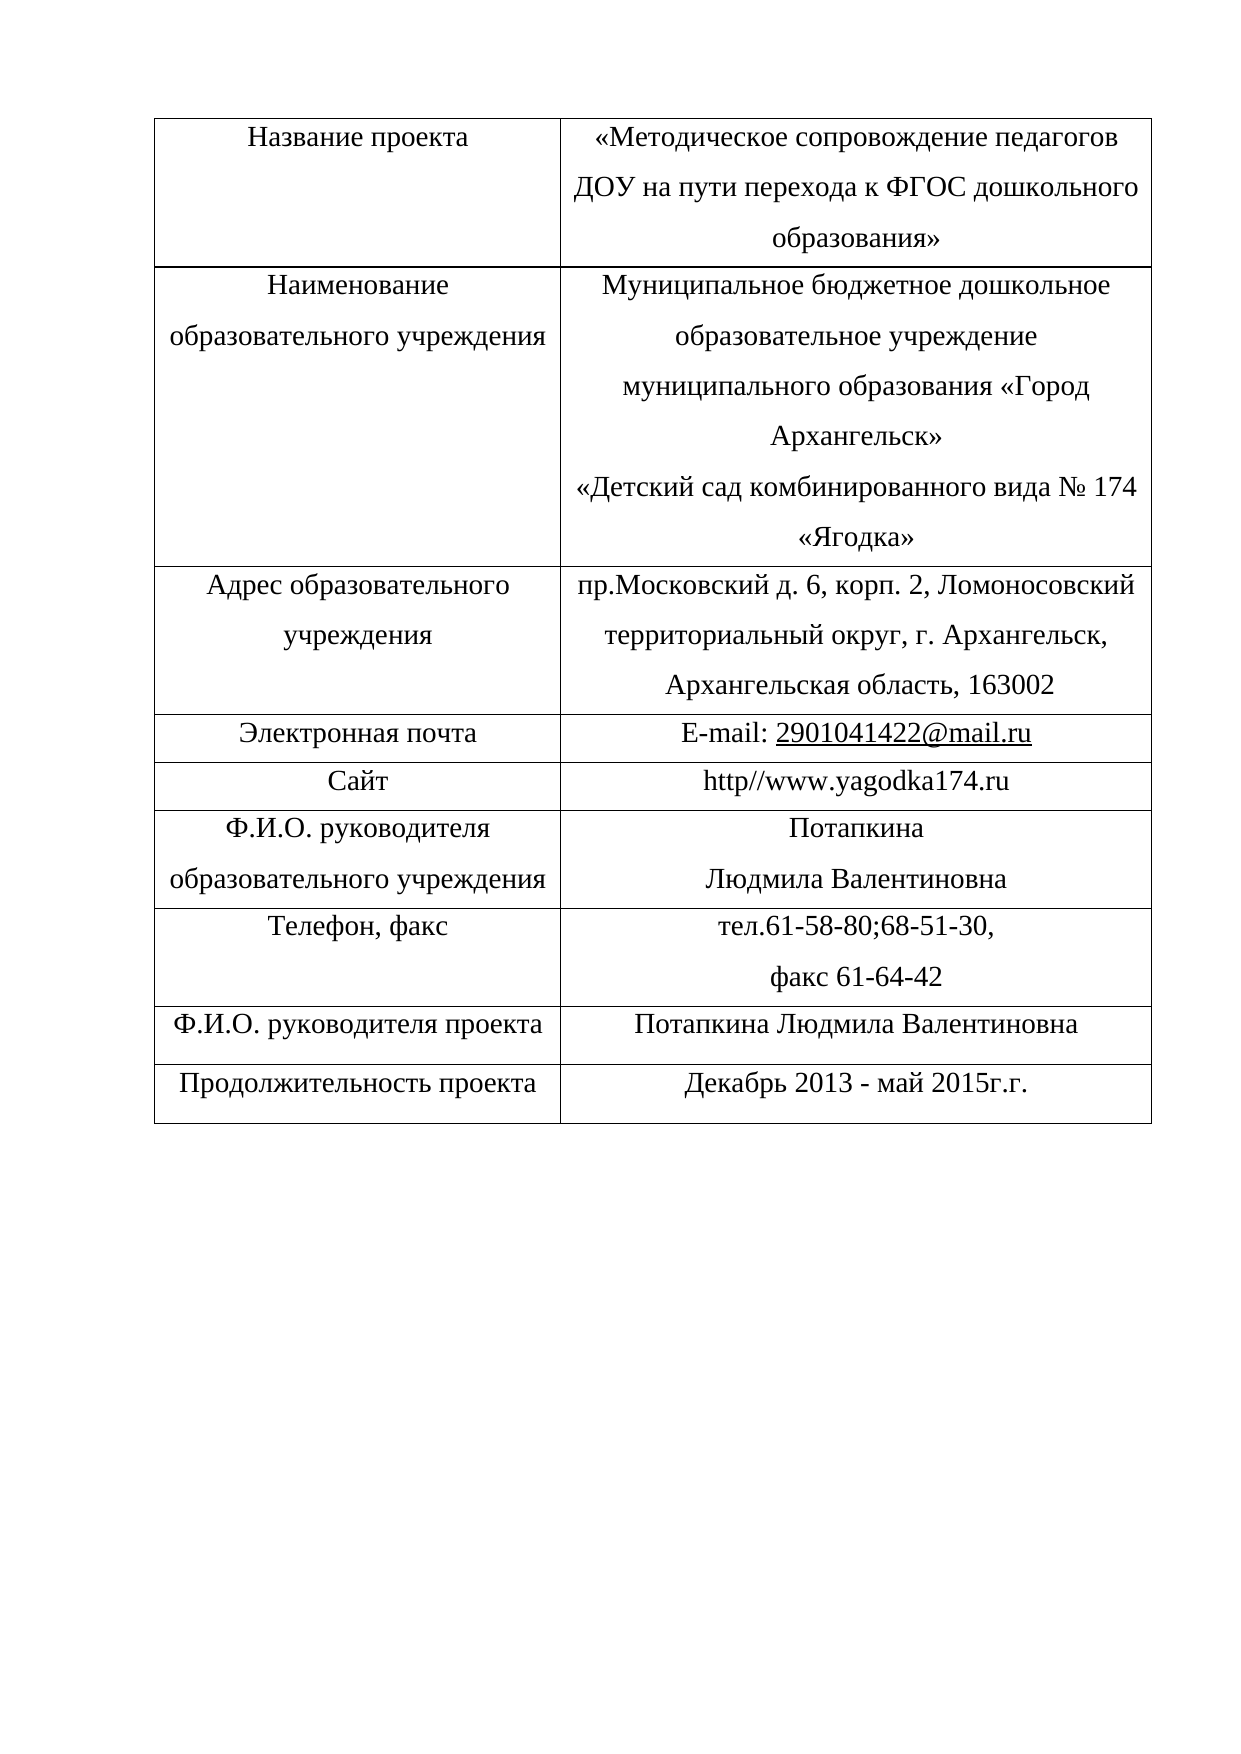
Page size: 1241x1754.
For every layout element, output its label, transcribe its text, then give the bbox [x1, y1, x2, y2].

table_cell Муниципальное бюджетное дошкольное образовательное учреждение муниципального образования «Город Архангельск» «Детский сад комбинированного вида № 174 «Ягодка» [561, 268, 1151, 566]
table_cell Телефон, факс [155, 909, 560, 1006]
table_cell Ф.И.О. руководителя образовательного учреждения [155, 811, 560, 907]
table_cell пр.Московский д. 6, корп. 2, Ломоносовский территориальный округ, г. Архангельск, Архангельская область, 163002 [561, 567, 1151, 714]
table_cell Сайт [155, 763, 560, 809]
table_cell Декабрь 2013 - май 2015г.г. [561, 1065, 1151, 1123]
table_cell Продолжительность проекта [155, 1065, 560, 1123]
table_cell Наименование образовательного учреждения [155, 268, 560, 566]
table_cell Ф.И.О. руководителя проекта [155, 1007, 560, 1064]
table_cell Адрес образовательного учреждения [155, 567, 560, 714]
table_cell Электронная почта [155, 715, 560, 762]
table_cell Потапкина Людмила Валентиновна [561, 1007, 1151, 1064]
table_header Название проекта [155, 119, 560, 266]
table_cell E-mail: 2901041422@mail.ru [561, 715, 1151, 762]
table_cell тел.61-58-80;68-51-30, факс 61-64-42 [561, 909, 1151, 1006]
table_cell http//www.yagodka174.ru [561, 763, 1151, 809]
table_header «Методическое сопровождение педагогов ДОУ на пути перехода к ФГОС дошкольного образования» [561, 119, 1151, 266]
table_cell Потапкина Людмила Валентиновна [561, 811, 1151, 907]
